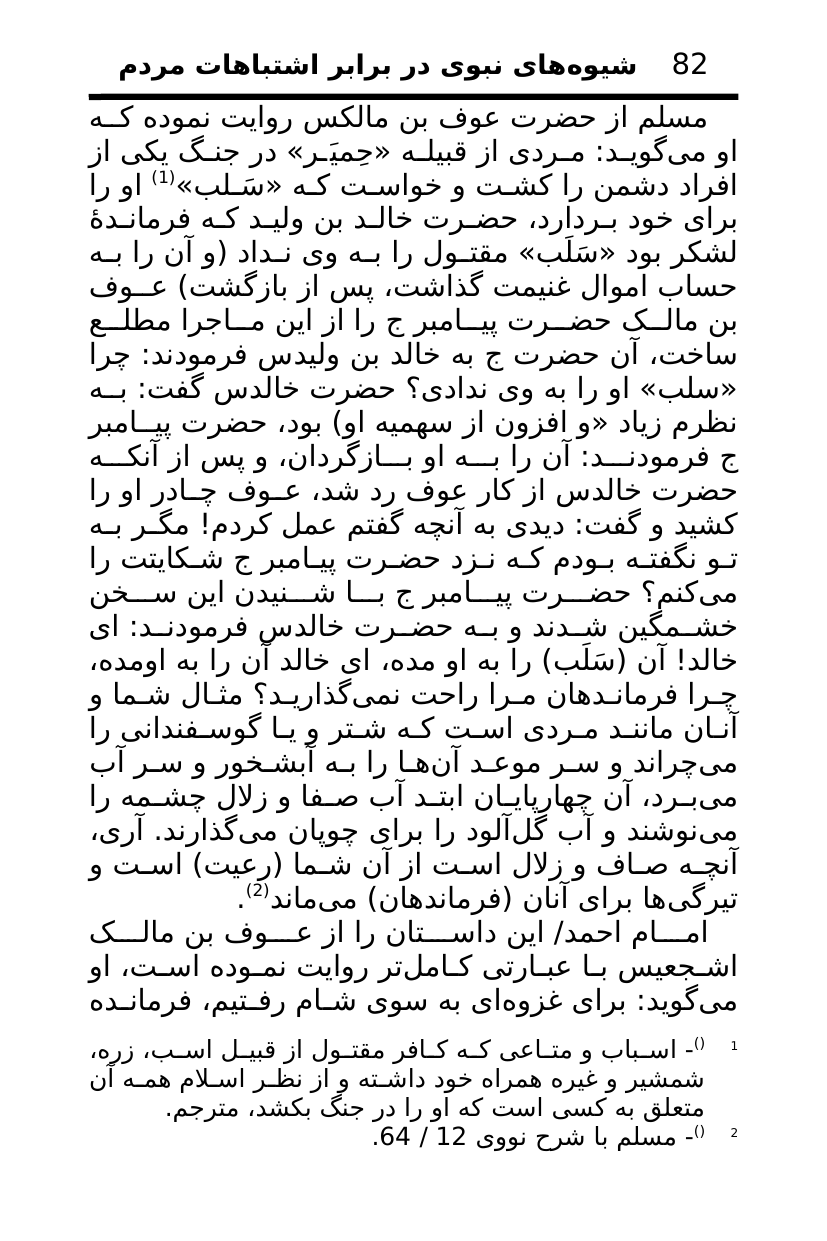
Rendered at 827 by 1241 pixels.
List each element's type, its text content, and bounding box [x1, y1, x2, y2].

text مسلم از حضرت عوف بن مالکس روایت نموده که او می‌گوید: مردی از قبیله «حِمیَر» در جنگ یکی از افراد دشمن را کشت و خواست که «سَلب»() او را برای خود بردارد، حضرت خالد بن ولید که فرماندۀ لشکر بود «سَلَب» مقتول را به وی نداد (و آن را به حساب اموال غنیمت گذاشت، پس از بازگشت) عوف بن مالک حضرت پیامبر ج را از این ماجرا مطلع ساخت، آن حضرت ج به خالد بن ولیدس فرمودند: چرا «سلب» او را به وی ندادی؟ حضرت خالدس گفت: به نظرم زیاد «و افزون از سهمیه او) بود، حضرت پیامبر ج فرمودند: آن را به او بازگردان، و پس از آنکه حضرت خالدس از کار عوف رد شد، عوف چادر او را کشید و گفت: دیدی به آنچه گفتم عمل کردم! مگر به تو نگفته بودم که نزد حضرت پیامبر ج شکایتت را می‌کنم؟ حضرت پیامبر ج با شنیدن این سخن خشمگین شدند و به حضرت خالدس فرمودند: ای خالد! آن (سَلَب) را به او مده، ‌ای خالد آن را به اومده، چرا فرماندهان مرا راحت نمی‌گذارید؟ مثال شما و آنان مانند مردی است که شتر و یا گوسفندانی را می‌چراند و سر موعد آن‌ها را به آبشخور و سر آب می‌برد، آن چهارپایان ابتد آب صفا و زلال چشمه را می‌نوشند و آب گل‌آلود را برای چوپان می‌گذارند. آری، آنچه صاف و زلال است از آن شما (رعیت) است و تیرگی‌ها برای آنان (فرماندهان) می‌ماند(). [89, 100, 738, 915]
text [89, 915, 738, 1017]
